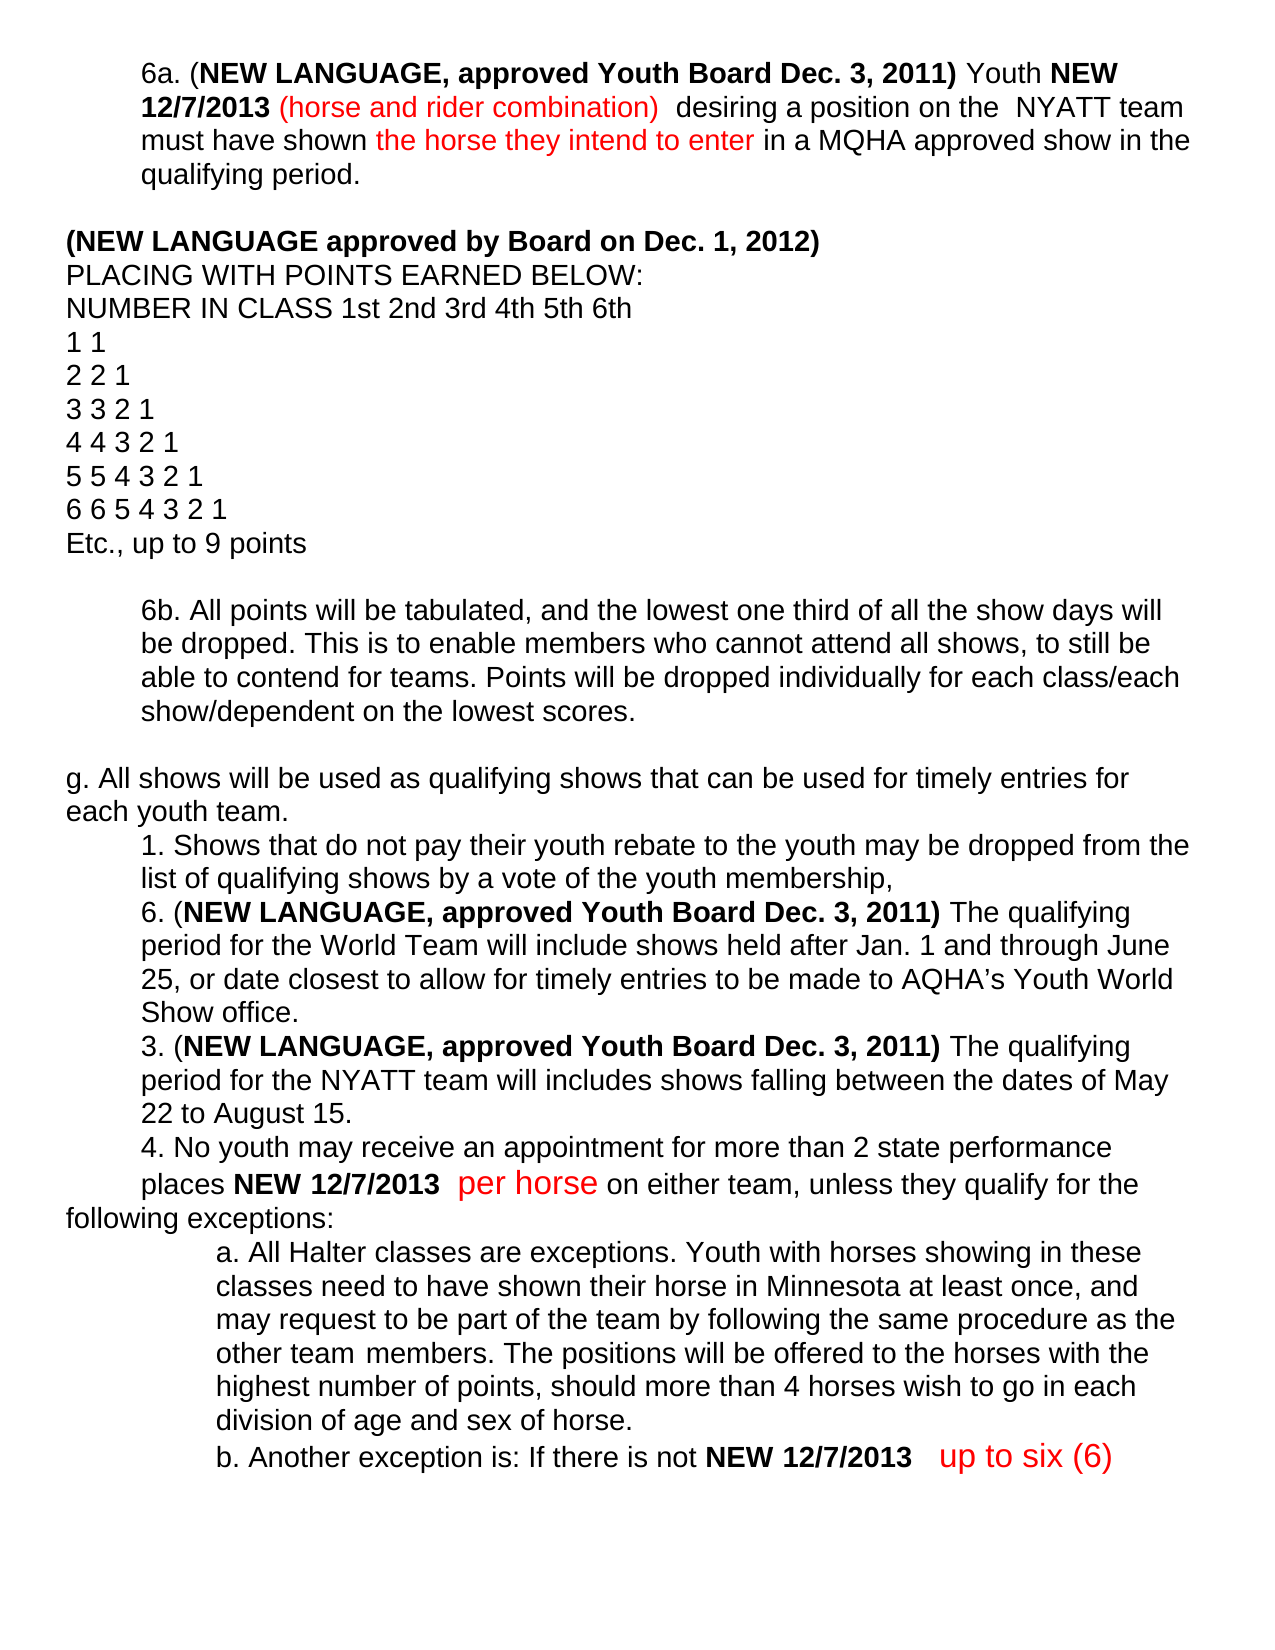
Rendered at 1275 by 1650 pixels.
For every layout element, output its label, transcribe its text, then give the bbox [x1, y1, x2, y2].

text 6b. All points will be tabulated, and the lowest one third of all the show days will be dropped. This is to enable members who cannot attend all shows, to still be able to contend for teams. Points will be dropped individually for each class/each show/dependent on the lowest scores. [66, 593, 1200, 727]
text (NEW LANGUAGE approved by Board on Dec. 1, 2012) [66, 224, 1200, 257]
text NUMBER IN CLASS 1st 2nd 3rd 4th 5th 6th [66, 291, 1200, 324]
text 6 6 5 4 3 2 1 [66, 492, 1200, 526]
text Etc., up to 9 points [66, 526, 1200, 559]
text 3 3 2 1 [66, 392, 1200, 425]
text 1 1 [66, 324, 1200, 358]
text 2 2 1 [66, 358, 1200, 392]
text 4. No youth may receive an appointment for more than 2 state performance places NEW 12/7/2013 per horse on either team, unless they qualify for the following exceptions: [66, 1129, 1200, 1235]
text 4 4 3 2 1 [66, 425, 1200, 459]
text g. All shows will be used as qualifying shows that can be used for timely entries for each youth team. [66, 761, 1200, 828]
text a. All Halter classes are exceptions. Youth with horses showing in these classes need to have shown their horse in Minnesota at least once, and may request to be part of the team by following the same procedure as the other team members. The positions will be offered to the horses with the highest number of points, should more than 4 horses wish to go in each division of age and sex of horse. [66, 1235, 1200, 1436]
text PLACING WITH POINTS EARNED BELOW: [66, 257, 1200, 291]
text 6. (NEW LANGUAGE, approved Youth Board Dec. 3, 2011) The qualifying period for the World Team will include shows held after Jan. 1 and through June 25, or date closest to allow for timely entries to be made to AQHA’s Youth World Show office. [66, 895, 1200, 1029]
text 3. (NEW LANGUAGE, approved Youth Board Dec. 3, 2011) The qualifying period for the NYATT team will includes shows falling between the dates of May 22 to August 15. [66, 1029, 1200, 1129]
text 5 5 4 3 2 1 [66, 459, 1200, 492]
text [66, 1436, 1200, 1475]
text 1. Shows that do not pay their youth rebate to the youth may be dropped from the list of qualifying shows by a vote of the youth membership, [66, 828, 1200, 895]
text 6a. (NEW LANGUAGE, approved Youth Board Dec. 3, 2011) Youth NEW 12/7/2013 (horse and rider combination) desiring a position on the NYATT team must have shown the horse they intend to enter in a MQHA approved show in the qualifying period. [66, 56, 1200, 190]
